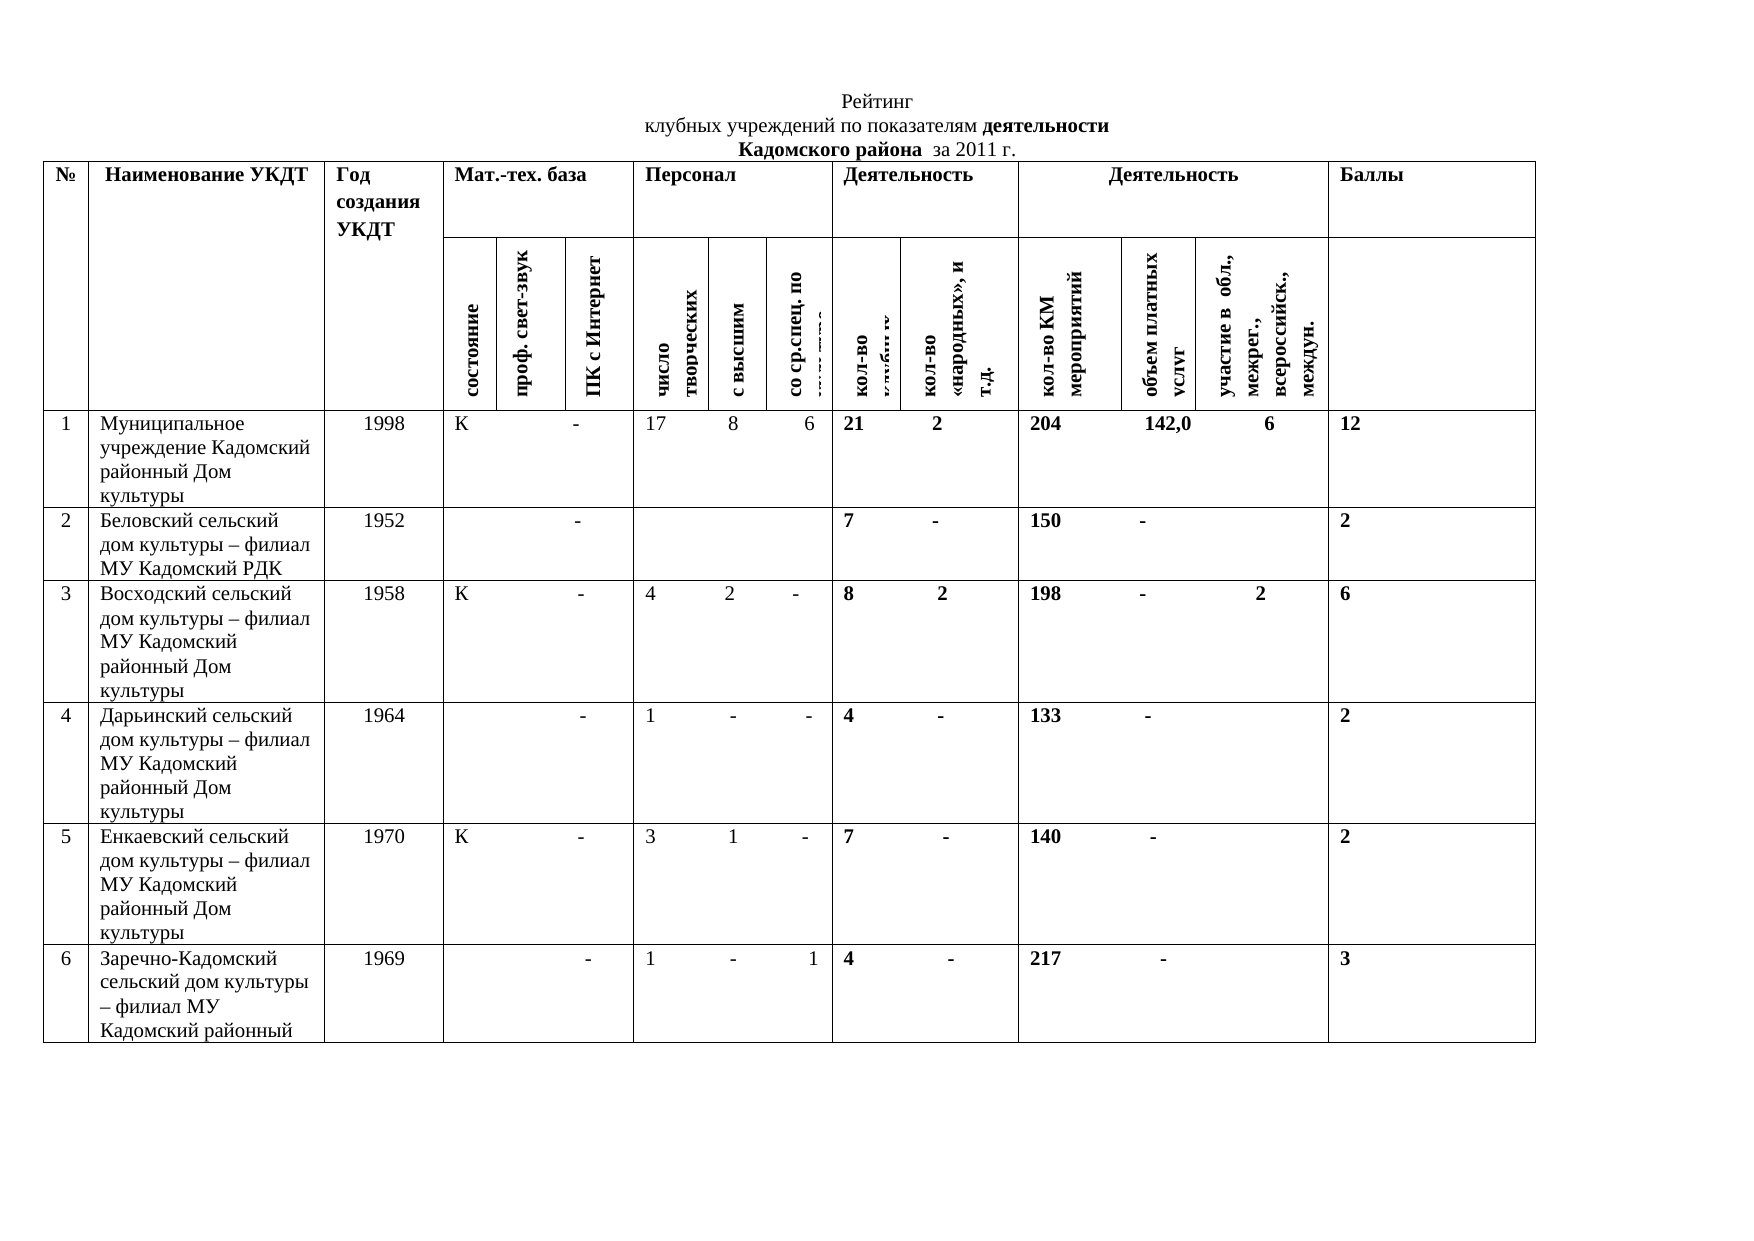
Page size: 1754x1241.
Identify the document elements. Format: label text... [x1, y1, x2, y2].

table_cell 2 [1329, 824, 1535, 944]
table_cell кол-во «народных», и т.д. [901, 238, 1018, 410]
table_cell кол-во клубных формирований [833, 238, 900, 410]
table_cell 1 - - [634, 703, 832, 823]
table_cell Дарьинский сельский дом культуры – филиал МУ Кадомский районный Дом культуры [89, 703, 324, 823]
table_cell 4 - [833, 703, 1018, 823]
table_cell 2 [1329, 508, 1535, 580]
table_cell 204 142,0 6 [1019, 411, 1328, 507]
text Кадомского района за 2011 г. [118, 137, 1636, 161]
table_cell Енкаевский сельский дом культуры – филиал МУ Кадомский районный Дом культуры [89, 824, 324, 944]
table_cell 1 [44, 411, 88, 507]
table_cell 5 [44, 824, 88, 944]
table_cell 4 2 - [634, 581, 832, 702]
table_cell число творческих [634, 238, 708, 410]
table_cell Муниципальное учреждение Кадомский районный Дом культуры [89, 411, 324, 507]
table_cell 133 - [1019, 703, 1328, 823]
table_header Наименование УКДТ [89, 162, 324, 410]
table_cell [1329, 238, 1535, 410]
table_cell 3 [44, 581, 88, 702]
table_cell проф. свет-звук [497, 238, 565, 410]
table_cell 7 - [833, 508, 1018, 580]
table_cell 1964 [325, 703, 443, 823]
table_header Мат.-тех. база [444, 162, 633, 237]
table_cell К - [444, 581, 633, 702]
table_cell 8 2 [833, 581, 1018, 702]
table_cell К - [444, 411, 633, 507]
table_cell - [444, 508, 633, 580]
table_header Деятельность [833, 162, 1018, 237]
table_cell 21 2 [833, 411, 1018, 507]
table_cell - [444, 703, 633, 823]
table_cell 6 [1329, 581, 1535, 702]
table_cell 2 [1329, 703, 1535, 823]
table_cell 6 [44, 945, 88, 1042]
table_cell - [444, 945, 633, 1042]
table_cell состояние [444, 238, 496, 410]
table_cell кол-во КМ мероприятий [1019, 238, 1121, 410]
table_cell 2 [44, 508, 88, 580]
table_cell 1970 [325, 824, 443, 944]
table_cell со ср.спец. по культуре, искусству [767, 238, 832, 410]
table_cell объем платных услуг [1122, 238, 1195, 410]
table_cell 150 - [1019, 508, 1328, 580]
table_cell 7 - [833, 824, 1018, 944]
table_cell [634, 508, 832, 580]
table_cell с высшим [709, 238, 766, 410]
table_header Год создания УКДТ [325, 162, 443, 410]
table_cell 12 [1329, 411, 1535, 507]
table_cell 217 - [1019, 945, 1328, 1042]
table_cell 3 1 - [634, 824, 832, 944]
table_cell 3 [1329, 945, 1535, 1042]
table_header Баллы [1329, 162, 1535, 237]
table_cell 4 [44, 703, 88, 823]
table_cell К - [444, 824, 633, 944]
table_cell 4 - [833, 945, 1018, 1042]
table_cell 1958 [325, 581, 443, 702]
table_cell ПК с Интернет [566, 238, 633, 410]
table_cell 1 - 1 [634, 945, 832, 1042]
table_cell участие в обл., межрег., всероссийск., междун. мероприятиях [1196, 238, 1328, 410]
table_header Персонал [634, 162, 832, 237]
text клубных учреждений по показателям деятельности [118, 113, 1636, 137]
table_cell 1952 [325, 508, 443, 580]
table_cell Беловский сельский дом культуры – филиал МУ Кадомский РДК [89, 508, 324, 580]
table_header № [44, 162, 88, 410]
table_cell 1998 [325, 411, 443, 507]
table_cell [89, 945, 324, 1042]
table_cell 198 - 2 [1019, 581, 1328, 702]
table_cell Восходский сельский дом культуры – филиал МУ Кадомский районный Дом культуры [89, 581, 324, 702]
text Рейтинг [118, 89, 1636, 113]
table_cell 1969 [325, 945, 443, 1042]
table_header Деятельность [1019, 162, 1328, 237]
table_cell 140 - [1019, 824, 1328, 944]
table_cell 17 8 6 [634, 411, 832, 507]
